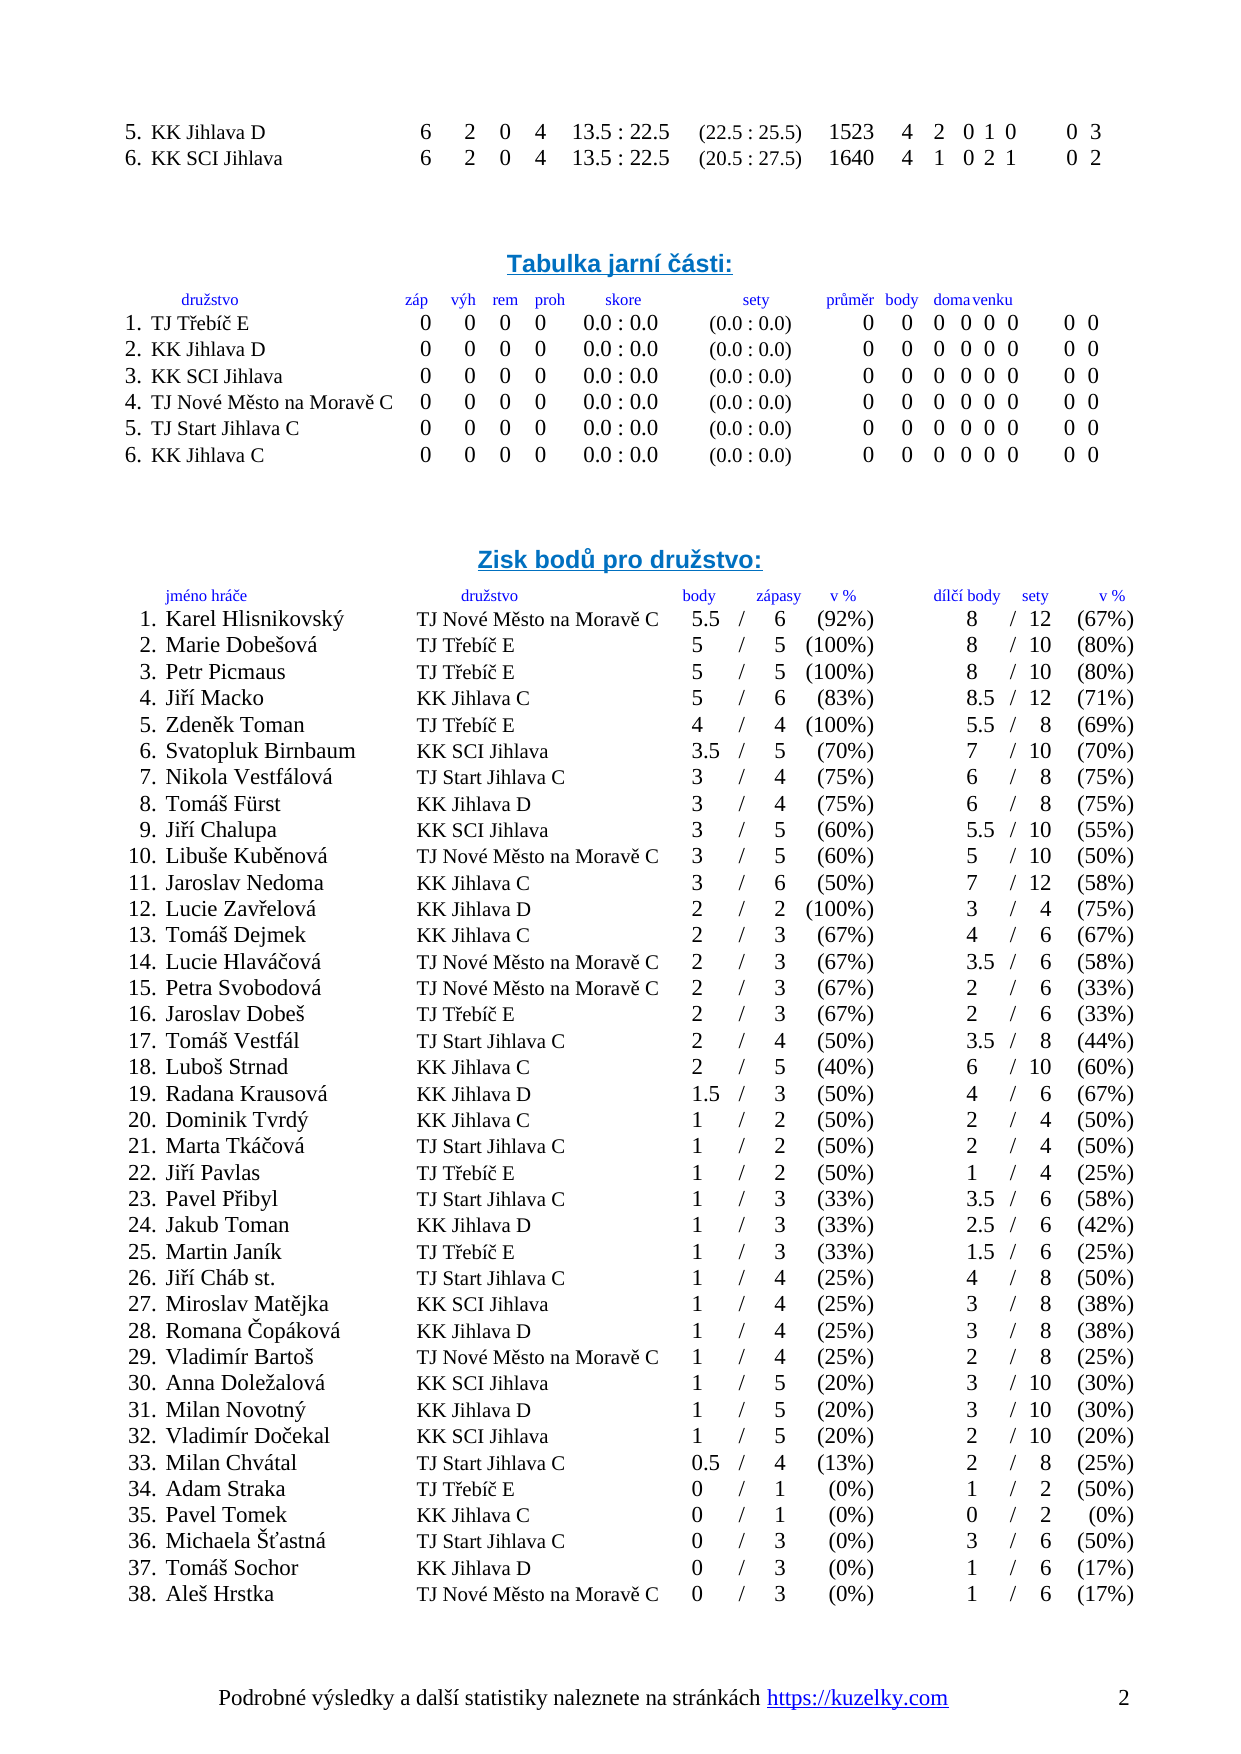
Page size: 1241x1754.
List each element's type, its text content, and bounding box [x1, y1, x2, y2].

text 24. Jakub Toman KK Jihlava D 1 / 3 (33%) 2.5 / 6 (42%) [106, 1211, 1134, 1238]
text 32. Vladimír Dočekal KK SCI Jihlava 1 / 5 (20%) 2 / 10 (20%) [106, 1422, 1134, 1448]
text 9. Jiří Chalupa KK SCI Jihlava 3 / 5 (60%) 5.5 / 10 (55%) [106, 816, 1134, 842]
text 25. Martin Janík TJ Třebíč E 1 / 3 (33%) 1.5 / 6 (25%) [106, 1238, 1134, 1264]
text 12. Lucie Zavřelová KK Jihlava D 2 / 2 (100%) 3 / 4 (75%) [106, 895, 1134, 921]
text 7. Nikola Vestfálová TJ Start Jihlava C 3 / 4 (75%) 6 / 8 (75%) [106, 763, 1134, 790]
text 19. Radana Krausová KK Jihlava D 1.5 / 3 (50%) 4 / 6 (67%) [106, 1079, 1134, 1106]
text 36. Michaela Šťastná TJ Start Jihlava C 0 / 3 (0%) 3 / 6 (50%) [106, 1528, 1134, 1554]
text 29. Vladimír Bartoš TJ Nové Město na Moravě C 1 / 4 (25%) 2 / 8 (25%) [106, 1343, 1134, 1369]
text 17. Tomáš Vestfál TJ Start Jihlava C 2 / 4 (50%) 3.5 / 8 (44%) [106, 1027, 1134, 1053]
text 35. Pavel Tomek KK Jihlava C 0 / 1 (0%) 0 / 2 (0%) [106, 1501, 1134, 1528]
text 10. Libuše Kuběnová TJ Nové Město na Moravě C 3 / 5 (60%) 5 / 10 (50%) [106, 842, 1134, 869]
text Tabulka jarní části: [94, 248, 1145, 277]
text 2. Marie Dobešová TJ Třebíč E 5 / 5 (100%) 8 / 10 (80%) [106, 632, 1134, 658]
text 26. Jiří Cháb st. TJ Start Jihlava C 1 / 4 (25%) 4 / 8 (50%) [106, 1264, 1134, 1290]
text 8. Tomáš Fürst KK Jihlava D 3 / 4 (75%) 6 / 8 (75%) [106, 790, 1134, 816]
text 6. KK SCI Jihlava 6 2 0 4 13.5 : 22.5 (20.5 : 27.5) 1640 4 1 0 2 1 0 2 [106, 144, 1134, 171]
text 4. TJ Nové Město na Moravě C 0 0 0 0 0.0 : 0.0 (0.0 : 0.0) 0 0 0 0 0 0 0 0 [106, 388, 1134, 414]
text Zisk bodů pro družstvo: [94, 545, 1145, 573]
text 6. Svatopluk Birnbaum KK SCI Jihlava 3.5 / 5 (70%) 7 / 10 (70%) [106, 737, 1134, 763]
text 3. KK SCI Jihlava 0 0 0 0 0.0 : 0.0 (0.0 : 0.0) 0 0 0 0 0 0 0 0 [106, 362, 1134, 388]
text 5. KK Jihlava D 6 2 0 4 13.5 : 22.5 (22.5 : 25.5) 1523 4 2 0 1 0 0 3 [106, 118, 1134, 144]
text 38. Aleš Hrstka TJ Nové Město na Moravě C 0 / 3 (0%) 1 / 6 (17%) [106, 1580, 1134, 1607]
text 18. Luboš Strnad KK Jihlava C 2 / 5 (40%) 6 / 10 (60%) [106, 1053, 1134, 1079]
text 1. TJ Třebíč E 0 0 0 0 0.0 : 0.0 (0.0 : 0.0) 0 0 0 0 0 0 0 0 [106, 309, 1134, 335]
text 14. Lucie Hlaváčová TJ Nové Město na Moravě C 2 / 3 (67%) 3.5 / 6 (58%) [106, 948, 1134, 974]
text 28. Romana Čopáková KK Jihlava D 1 / 4 (25%) 3 / 8 (38%) [106, 1317, 1134, 1343]
text 22. Jiří Pavlas TJ Třebíč E 1 / 2 (50%) 1 / 4 (25%) [106, 1159, 1134, 1185]
text 5. Zdeněk Toman TJ Třebíč E 4 / 4 (100%) 5.5 / 8 (69%) [106, 711, 1134, 737]
text 2. KK Jihlava D 0 0 0 0 0.0 : 0.0 (0.0 : 0.0) 0 0 0 0 0 0 0 0 [106, 335, 1134, 362]
text 6. KK Jihlava C 0 0 0 0 0.0 : 0.0 (0.0 : 0.0) 0 0 0 0 0 0 0 0 [106, 441, 1134, 467]
text 5. TJ Start Jihlava C 0 0 0 0 0.0 : 0.0 (0.0 : 0.0) 0 0 0 0 0 0 0 0 [106, 414, 1134, 441]
text 20. Dominik Tvrdý KK Jihlava C 1 / 2 (50%) 2 / 4 (50%) [106, 1106, 1134, 1132]
text 16. Jaroslav Dobeš TJ Třebíč E 2 / 3 (67%) 2 / 6 (33%) [106, 1001, 1134, 1027]
text 4. Jiří Macko KK Jihlava C 5 / 6 (83%) 8.5 / 12 (71%) [106, 684, 1134, 711]
text družstvo záp výh rem proh skore sety průměr body doma venku [106, 290, 1134, 309]
text 23. Pavel Přibyl TJ Start Jihlava C 1 / 3 (33%) 3.5 / 6 (58%) [106, 1185, 1134, 1211]
text 33. Milan Chvátal TJ Start Jihlava C 0.5 / 4 (13%) 2 / 8 (25%) [106, 1448, 1134, 1475]
text 13. Tomáš Dejmek KK Jihlava C 2 / 3 (67%) 4 / 6 (67%) [106, 921, 1134, 948]
text 34. Adam Straka TJ Třebíč E 0 / 1 (0%) 1 / 2 (50%) [106, 1475, 1134, 1501]
text 15. Petra Svobodová TJ Nové Město na Moravě C 2 / 3 (67%) 2 / 6 (33%) [106, 974, 1134, 1001]
text 11. Jaroslav Nedoma KK Jihlava C 3 / 6 (50%) 7 / 12 (58%) [106, 869, 1134, 895]
text 1. Karel Hlisnikovský TJ Nové Město na Moravě C 5.5 / 6 (92%) 8 / 12 (67%) [106, 605, 1134, 632]
text jméno hráče družstvo body zápasy v % dílčí body sety v % [106, 586, 1134, 605]
text 27. Miroslav Matějka KK SCI Jihlava 1 / 4 (25%) 3 / 8 (38%) [106, 1290, 1134, 1317]
text 31. Milan Novotný KK Jihlava D 1 / 5 (20%) 3 / 10 (30%) [106, 1396, 1134, 1422]
text 3. Petr Picmaus TJ Třebíč E 5 / 5 (100%) 8 / 10 (80%) [106, 658, 1134, 684]
text 30. Anna Doležalová KK SCI Jihlava 1 / 5 (20%) 3 / 10 (30%) [106, 1369, 1134, 1396]
text 21. Marta Tkáčová TJ Start Jihlava C 1 / 2 (50%) 2 / 4 (50%) [106, 1132, 1134, 1159]
text 37. Tomáš Sochor KK Jihlava D 0 / 3 (0%) 1 / 6 (17%) [106, 1554, 1134, 1580]
